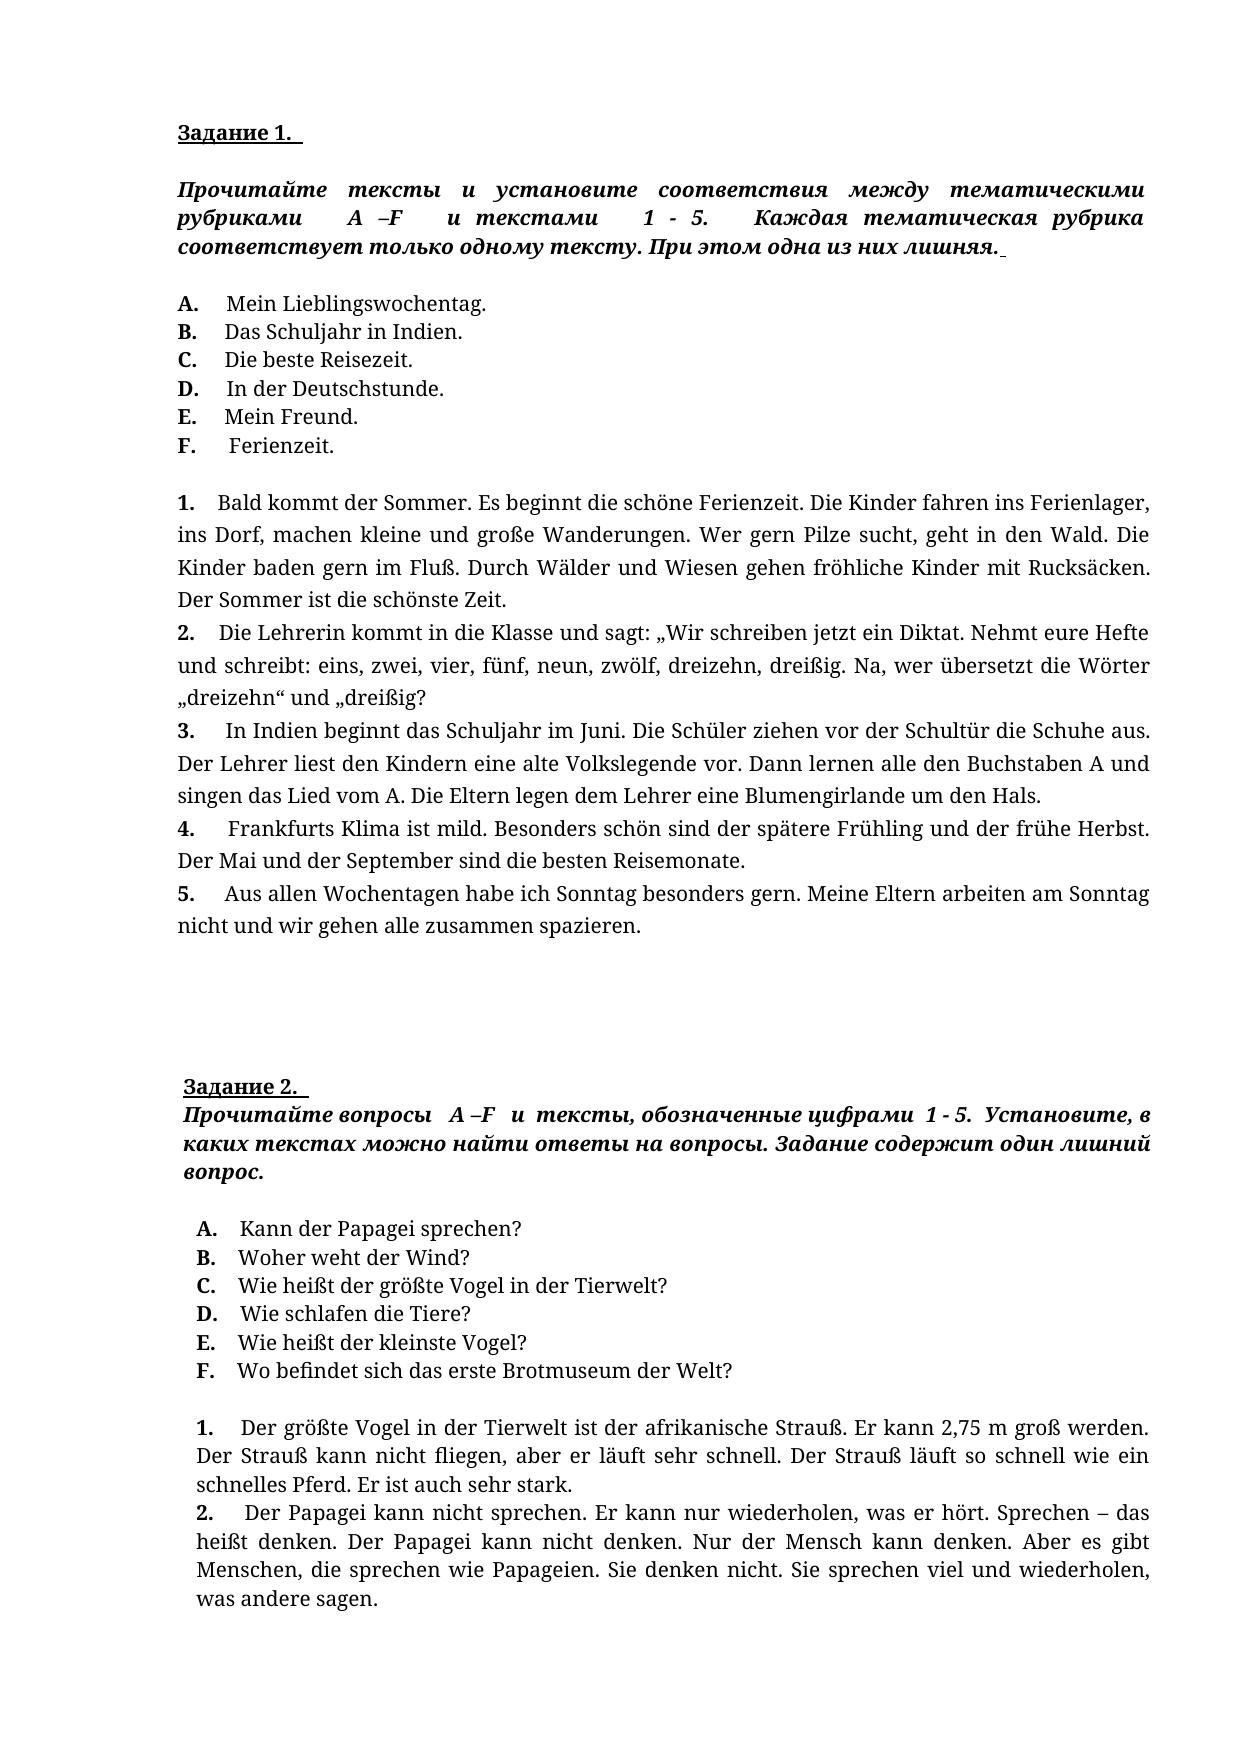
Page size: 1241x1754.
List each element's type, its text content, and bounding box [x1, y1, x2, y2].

text Задание 2. [183, 1072, 1152, 1100]
text F. Ferienzeit. [177, 431, 1152, 459]
text B. Das Schuljahr in Indien. [177, 317, 1152, 346]
text 3. In Indien beginnt das Schuljahr im Juni. Die Schüler ziehen vor der Schultür die Schuhe aus. Der Lehrer liest den Kindern eine alte Volkslegende vor. Dann lernen alle den Buchstaben A und singen das Lied vom A. Die Eltern legen dem Lehrer eine Blumengirlande um den Hals. [177, 716, 1152, 810]
text 4. Frankfurts Klima ist mild. Besonders schön sind der spätere Frühling und der frühe Herbst. Der Mai und der September sind die besten Reisemonate. [177, 814, 1152, 875]
text E. Mein Freund. [177, 402, 1152, 431]
text F. Wo befindet sich das erste Brotmuseum der Welt? [196, 1356, 1152, 1385]
text E. Wie heißt der kleinste Vogel? [196, 1328, 1152, 1356]
text Прочитайте вопросы A –F и тексты, обозначенные цифрами 1 - 5. Установите, в каких текстах можно найти ответы на вопросы. Задание содержит один лишний вопрос. [183, 1100, 1152, 1186]
text 5. Aus allen Wochentagen habe ich Sonntag besonders gern. Meine Eltern arbeiten am Sonntag nicht und wir gehen alle zusammen spazieren. [177, 879, 1152, 940]
text B. Woher weht der Wind? [196, 1243, 1152, 1271]
text 1. Bald kommt der Sommer. Es beginnt die schöne Ferienzeit. Die Kinder fahren ins Ferienlager, ins Dorf, machen kleine und große Wanderungen. Wer gern Pilze sucht, geht in den Wald. Die Kinder baden gern im Fluß. Durch Wälder und Wiesen gehen fröhliche Kinder mit Rucksäcken. Der Sommer ist die schönste Zeit. [177, 488, 1152, 614]
text A. Mein Lieblingswochentag. [177, 289, 1152, 317]
text A. Kann der Papagei sprechen? [196, 1214, 1152, 1243]
text 2. Die Lehrerin kommt in die Klasse und sagt: „Wir schreiben jetzt ein Diktat. Nehmt eure Hefte und schreibt: eins, zwei, vier, fünf, neun, zwölf, dreizehn, dreißig. Na, wer übersetzt die Wörter „dreizehn“ und „dreißig? [177, 618, 1152, 712]
text C. Die beste Reisezeit. [177, 346, 1152, 374]
text D. Wie schlafen die Tiere? [196, 1299, 1152, 1328]
text 1. Der größte Vogel in der Tierwelt ist der afrikanische Strauß. Er kann 2,75 m groß werden. Der Strauß kann nicht fliegen, aber er läuft sehr schnell. Der Strauß läuft so schnell wie ein schnelles Pferd. Er ist auch sehr stark. [196, 1413, 1152, 1498]
text Задание 1. [177, 118, 1146, 147]
text 2. Der Papagei kann nicht sprechen. Er kann nur wiederholen, was er hört. Sprechen – das heißt denken. Der Papagei kann nicht denken. Nur der Mensch kann denken. Aber es gibt Menschen, die sprechen wie Papageien. Sie denken nicht. Sie sprechen viel und wiederholen, was andere sagen. [196, 1498, 1152, 1612]
text Прочитайте тексты и установите соответствия между тематическими рубриками A –F и текстами 1 - 5. Каждая тематическая рубрика соответствует только одному тексту. При этом одна из них лишняя. [177, 175, 1146, 260]
text C. Wie heißt der größte Vogel in der Tierwelt? [196, 1271, 1152, 1299]
text D. In der Deutschstunde. [177, 374, 1152, 402]
